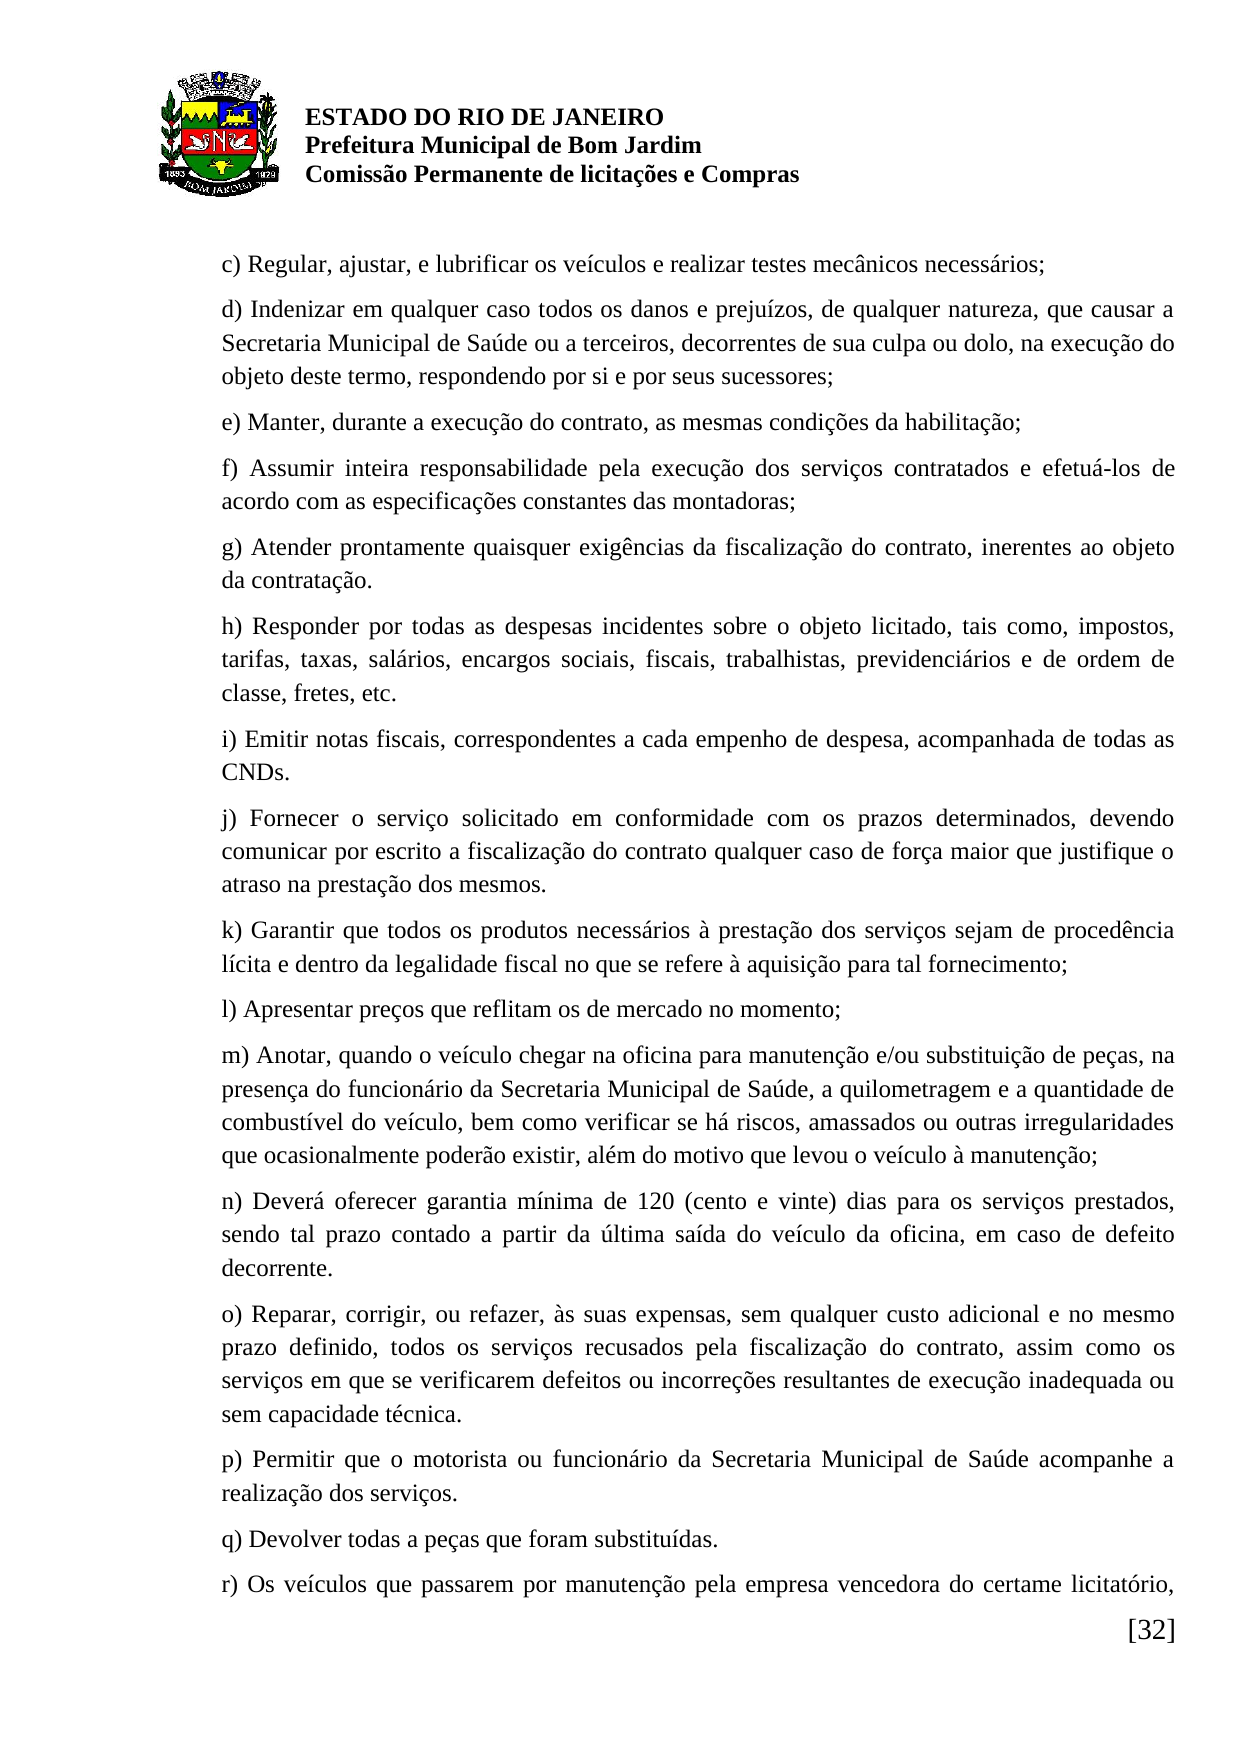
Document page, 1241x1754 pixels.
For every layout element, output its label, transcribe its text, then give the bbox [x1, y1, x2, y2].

text m) Anotar, quando o veículo chegar na oficina para manutenção e/ou substituição de peças, na presença do funcionário da Secretaria Municipal de Saúde, a quilometragem e a quantidade de combustível do veículo, bem como verificar se há riscos, amassados ou outras irregularidades que ocasionalmente poderão existir, além do motivo que levou o veículo à manutenção; [221, 1037, 1176, 1170]
text o) Reparar, corrigir, ou refazer, às suas expensas, sem qualquer custo adicional e no mesmo prazo definido, todos os serviços recusados pela fiscalização do contrato, assim como os serviços em que se verificarem defeitos ou incorreções resultantes de execução inadequada ou sem capacidade técnica. [221, 1295, 1176, 1429]
list h) Responder por todas as despesas incidentes sobre o objeto licitado, tais como, impostos, tarifas, taxas, salários, encargos sociais, fiscais, trabalhistas, previdenciários e de ordem de classe, fretes, etc. [221, 608, 1176, 708]
text r) Os veículos que passarem por manutenção pela empresa vencedora do certame licitatório, deverão ser entregues testados e lavados. [221, 1566, 1176, 1599]
list j) Fornecer o serviço solicitado em conformidade com os prazos determinados, devendo comunicar por escrito a fiscalização do contrato qualquer caso de força maior que justifique o atraso na prestação dos mesmos. [221, 799, 1176, 899]
list g) Atender prontamente quaisquer exigências da fiscalização do contrato, inerentes ao objeto da contratação. [221, 529, 1176, 595]
list l) Apresentar preços que reflitam os de mercado no momento; [221, 991, 1176, 1024]
picture [155, 68, 281, 199]
list q) Devolver todas a peças que foram substituídas. [221, 1520, 1176, 1554]
list i) Emitir notas fiscais, correspondentes a cada empenho de despesa, acompanhada de todas as CNDs. [221, 720, 1176, 787]
list k) Garantir que todos os produtos necessários à prestação dos serviços sejam de procedência lícita e dentro da legalidade fiscal no que se refere à aquisição para tal fornecimento; [221, 912, 1176, 979]
list f) Assumir inteira responsabilidade pela execução dos serviços contratados e efetuá-los de acordo com as especificações constantes das montadoras; [221, 449, 1176, 516]
list p) Permitir que o motorista ou funcionário da Secretaria Municipal de Saúde acompanhe a realização dos serviços. [221, 1441, 1176, 1508]
text e) Manter, durante a execução do contrato, as mesmas condições da habilitação; [221, 404, 1176, 437]
list c) Regular, ajustar, e lubrificar os veículos e realizar testes mecânicos necessários; [221, 243, 1176, 279]
text d) Indenizar em qualquer caso todos os danos e prejuízos, de qualquer natureza, que causar a Secretaria Municipal de Saúde ou a terceiros, decorrentes de sua culpa ou dolo, na execução do objeto deste termo, respondendo por si e por seus sucessores; [221, 291, 1176, 391]
text n) Deverá oferecer garantia mínima de 120 (cento e vinte) dias para os serviços prestados, sendo tal prazo contado a partir da última saída do veículo da oficina, em caso de defeito decorrente. [221, 1183, 1176, 1283]
